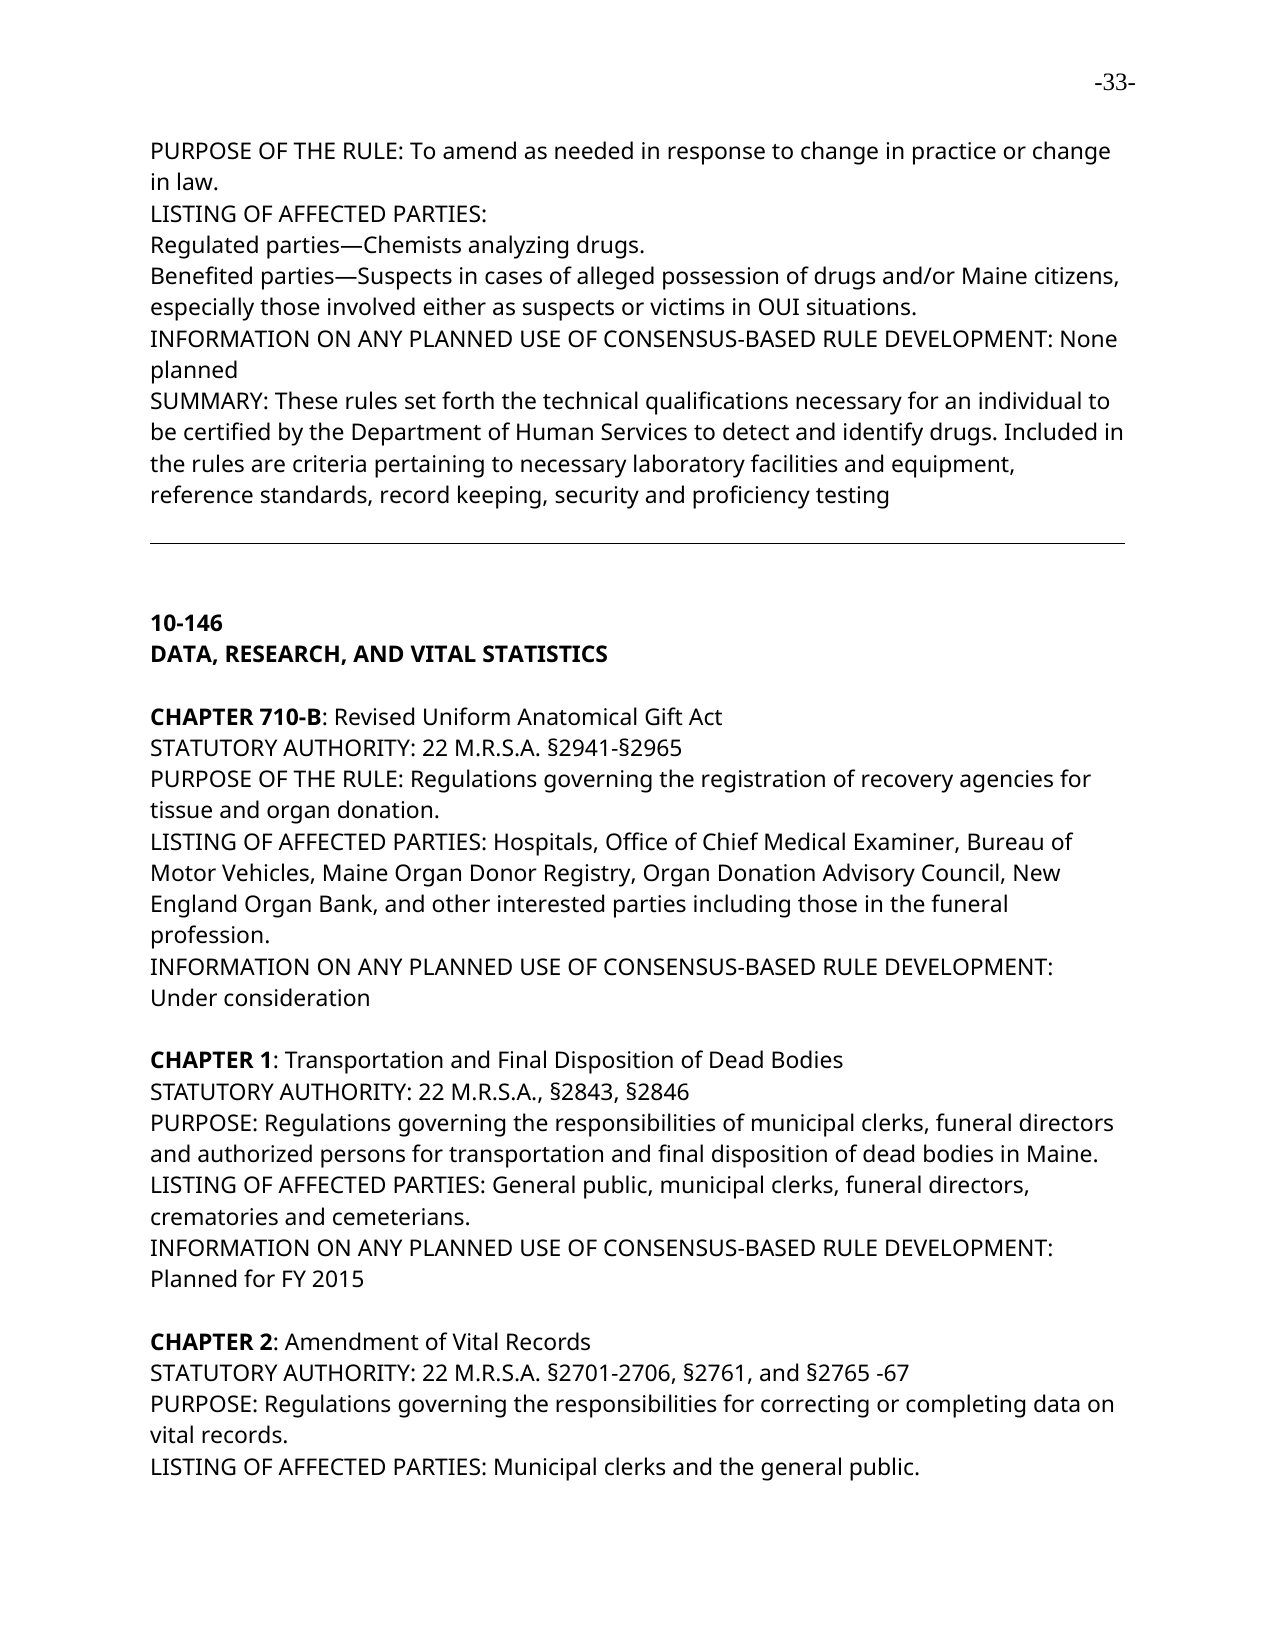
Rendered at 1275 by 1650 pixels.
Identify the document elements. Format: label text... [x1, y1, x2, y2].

text PURPOSE: Regulations governing the responsibilities of municipal clerks, funeral directors and authorized persons for transportation and final disposition of dead bodies in Maine. [150, 1107, 1123, 1169]
text INFORMATION ON ANY PLANNED USE OF CONSENSUS-BASED RULE DEVELOPMENT: None planned [150, 322, 1125, 385]
text STATUTORY AUTHORITY: 22 M.R.S.A., §2843, §2846 [150, 1076, 1123, 1107]
text 10-146 [150, 607, 1125, 638]
text LISTING OF AFFECTED PARTIES: Municipal clerks and the general public. [150, 1451, 1123, 1482]
text CHAPTER 710-B: Revised Uniform Anatomical Gift Act [150, 701, 1123, 732]
text CHAPTER 1: Transportation and Final Disposition of Dead Bodies [150, 1044, 1123, 1076]
text LISTING OF AFFECTED PARTIES: [150, 197, 1125, 229]
text STATUTORY AUTHORITY: 22 M.R.S.A. §2941-§2965 [150, 732, 1123, 763]
text INFORMATION ON ANY PLANNED USE OF CONSENSUS-BASED RULE DEVELOPMENT: Under consideration [150, 951, 1123, 1013]
text PURPOSE OF THE RULE: To amend as needed in response to change in practice or change in law. [150, 135, 1125, 197]
text INFORMATION ON ANY PLANNED USE OF CONSENSUS-BASED RULE DEVELOPMENT: Planned for FY 2015 [150, 1232, 1123, 1294]
text SUMMARY: These rules set forth the technical qualifications necessary for an individual to be certified by the Department of Human Services to detect and identify drugs. Included in the rules are criteria pertaining to necessary laboratory facilities and equipment, reference standards, record keeping, security and proficiency testing [150, 385, 1125, 510]
text DATA, RESEARCH, AND VITAL STATISTICS [150, 638, 1125, 669]
text CHAPTER 2: Amendment of Vital Records [150, 1326, 1123, 1357]
text STATUTORY AUTHORITY: 22 M.R.S.A. §2701-2706, §2761, and §2765 -67 [150, 1357, 1123, 1388]
text Benefited parties—Suspects in cases of alleged possession of drugs and/or Maine citizens, especially those involved either as suspects or victims in OUI situations. [150, 260, 1125, 322]
text PURPOSE OF THE RULE: Regulations governing the registration of recovery agencies for tissue and organ donation. [150, 763, 1123, 826]
text PURPOSE: Regulations governing the responsibilities for correcting or completing data on vital records. [150, 1388, 1123, 1451]
text Regulated parties—Chemists analyzing drugs. [150, 229, 1125, 260]
text LISTING OF AFFECTED PARTIES: General public, municipal clerks, funeral directors, crematories and cemeterians. [150, 1169, 1123, 1232]
text LISTING OF AFFECTED PARTIES: Hospitals, Office of Chief Medical Examiner, Bureau of Motor Vehicles, Maine Organ Donor Registry, Organ Donation Advisory Council, New England Organ Bank, and other interested parties including those in the funeral profession. [150, 826, 1123, 951]
